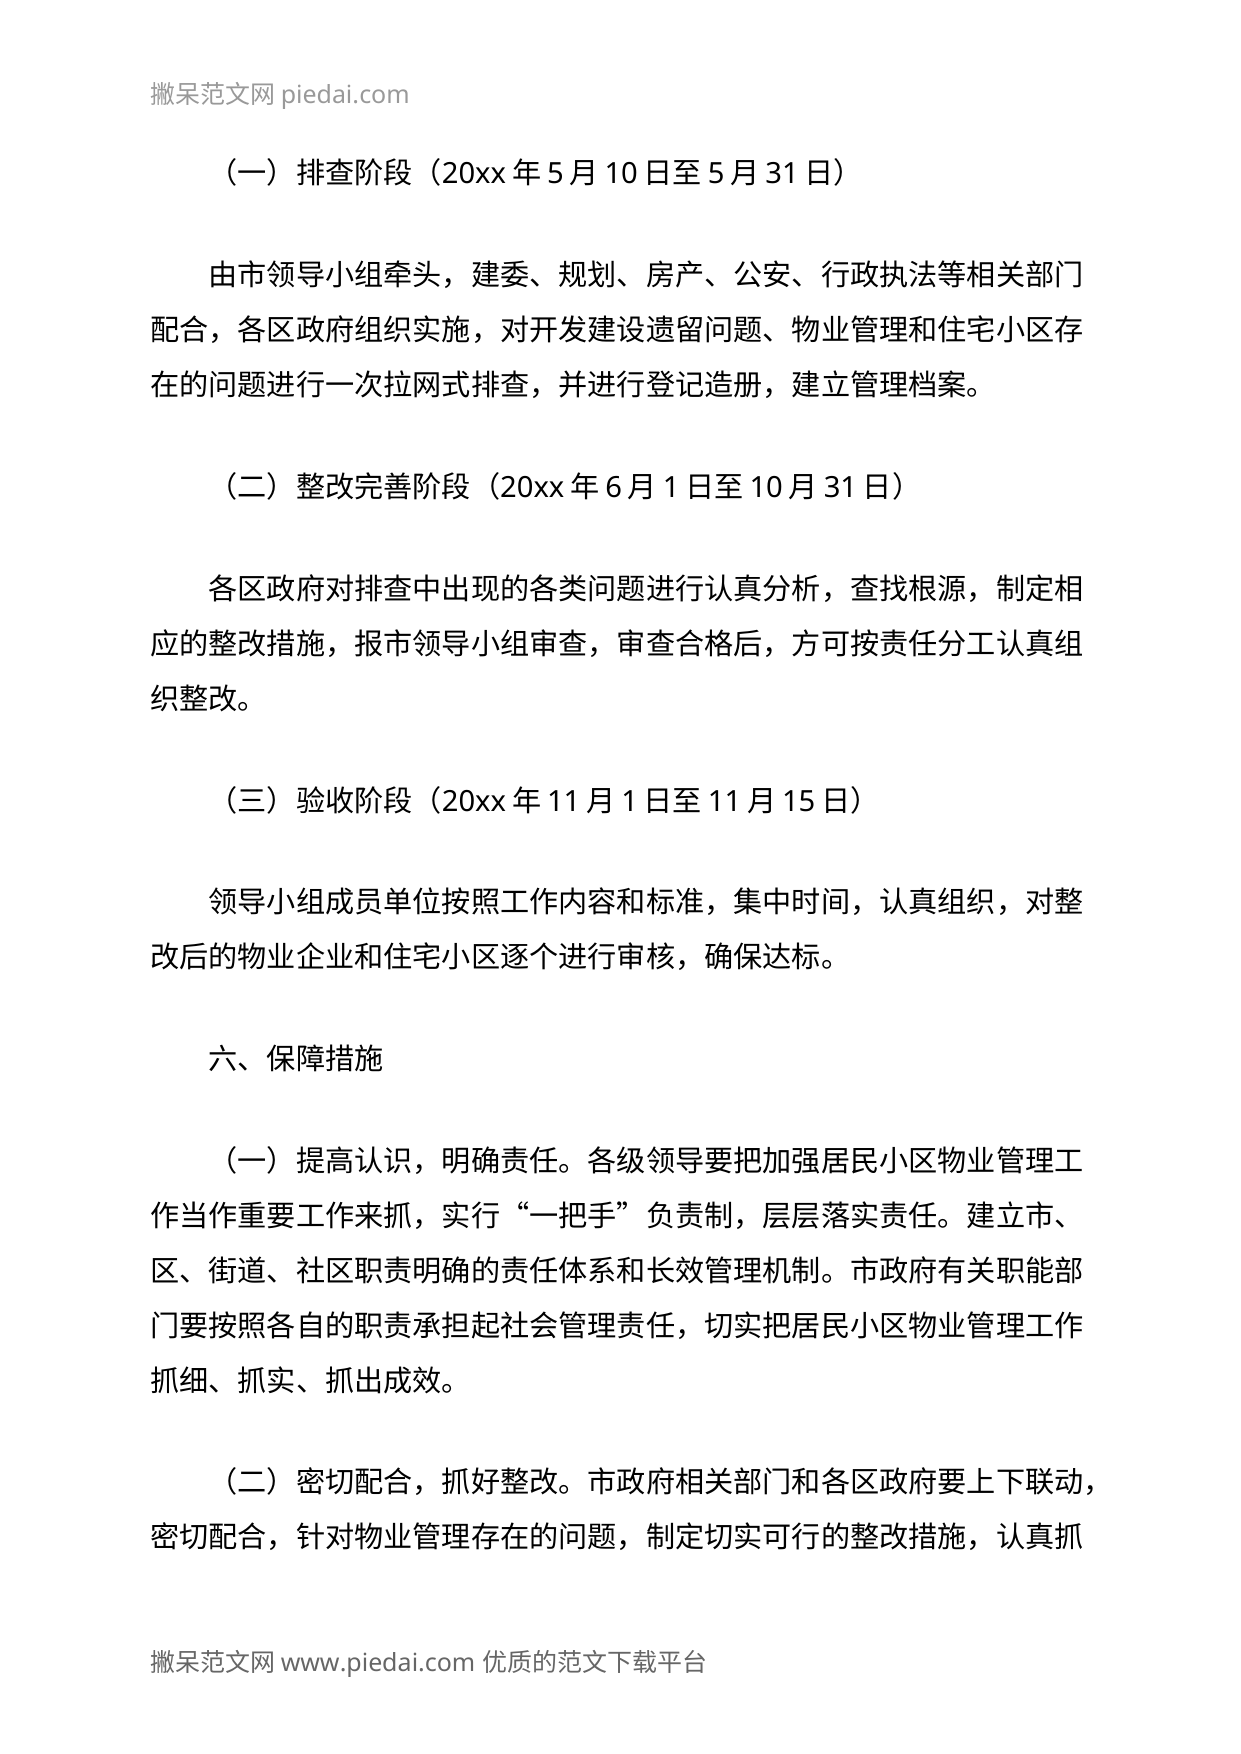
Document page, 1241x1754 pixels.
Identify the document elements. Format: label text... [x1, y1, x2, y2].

text 领导小组成员单位按照工作内容和标准，集中时间，认真组织，对整改后的物业企业和住宅小区逐个进行审核，确保达标。 [150, 879, 1090, 976]
text （二）整改完善阶段（20xx年6月1日至10月31日） [150, 463, 1090, 506]
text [150, 1459, 1090, 1556]
text 各区政府对排查中出现的各类问题进行认真分析，查找根源，制定相应的整改措施，报市领导小组审查，审查合格后，方可按责任分工认真组织整改。 [150, 566, 1090, 718]
text （三）验收阶段（20xx年11月1日至11月15日） [150, 777, 1090, 819]
text （一）排查阶段（20xx年5月10日至5月31日） [150, 150, 1090, 192]
text （一）提高认识，明确责任。各级领导要把加强居民小区物业管理工作当作重要工作来抓，实行“一把手”负责制，层层落实责任。建立市、区、街道、社区职责明确的责任体系和长效管理机制。市政府有关职能部门要按照各自的职责承担起社会管理责任，切实把居民小区物业管理工作抓细、抓实、抓出成效。 [150, 1137, 1090, 1399]
text 由市领导小组牵头，建委、规划、房产、公安、行政执法等相关部门配合，各区政府组织实施，对开发建设遗留问题、物业管理和住宅小区存在的问题进行一次拉网式排查，并进行登记造册，建立管理档案。 [150, 252, 1090, 404]
text 六、保障措施 [150, 1036, 1090, 1078]
